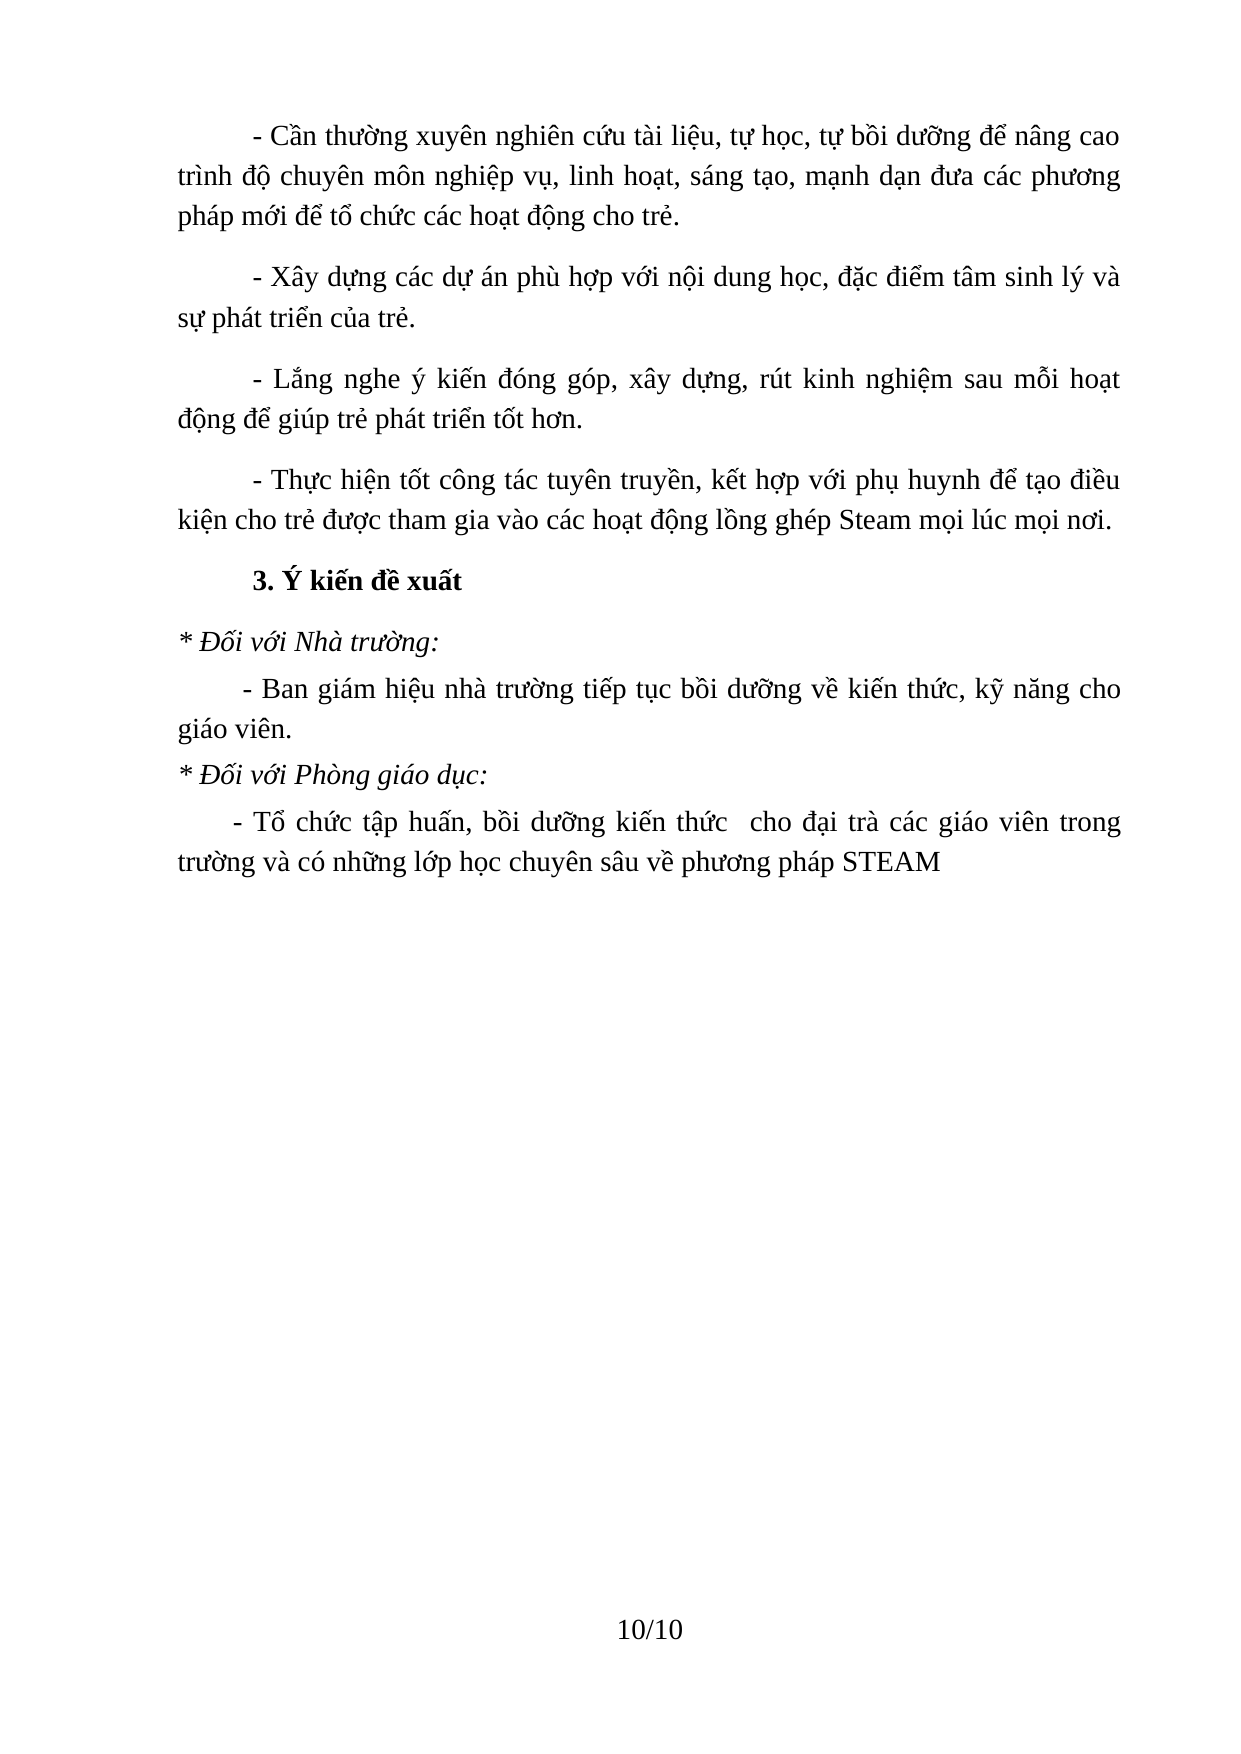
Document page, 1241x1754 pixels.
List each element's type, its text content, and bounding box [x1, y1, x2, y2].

text - Tổ chức tập huấn, bồi dưỡng kiến thức cho đại trà các giáo viên trong trường và có những lớp học chuyên sâu về phương pháp STEAM [177, 804, 1122, 878]
text - Xây dựng các dự án phù hợp với nội dung học, đặc điểm tâm sinh lý và sự phát triển của trẻ. [177, 259, 1122, 333]
text - Cần thường xuyên nghiên cứu tài liệu, tự học, tự bồi dưỡng để nâng cao trình độ chuyên môn nghiệp vụ, linh hoạt, sáng tạo, mạnh dạn đưa các phương pháp mới để tổ chức các hoạt động cho trẻ. [177, 118, 1122, 232]
text 3. Ý kiến đề xuất [177, 563, 1122, 597]
text - Ban giám hiệu nhà trường tiếp tục bồi dưỡng về kiến thức, kỹ năng cho giáo viên. [177, 671, 1122, 744]
text - Lắng nghe ý kiến đóng góp, xây dựng, rút kinh nghiệm sau mỗi hoạt động để giúp trẻ phát triển tốt hơn. [177, 361, 1122, 434]
text - Thực hiện tốt công tác tuyên truyền, kết hợp với phụ huynh để tạo điều kiện cho trẻ được tham gia vào các hoạt động lồng ghép Steam mọi lúc mọi nơi. [177, 462, 1122, 536]
text * Đối với Nhà trường: [177, 624, 1122, 658]
text * Đối với Phòng giáo dục: [177, 757, 1122, 791]
